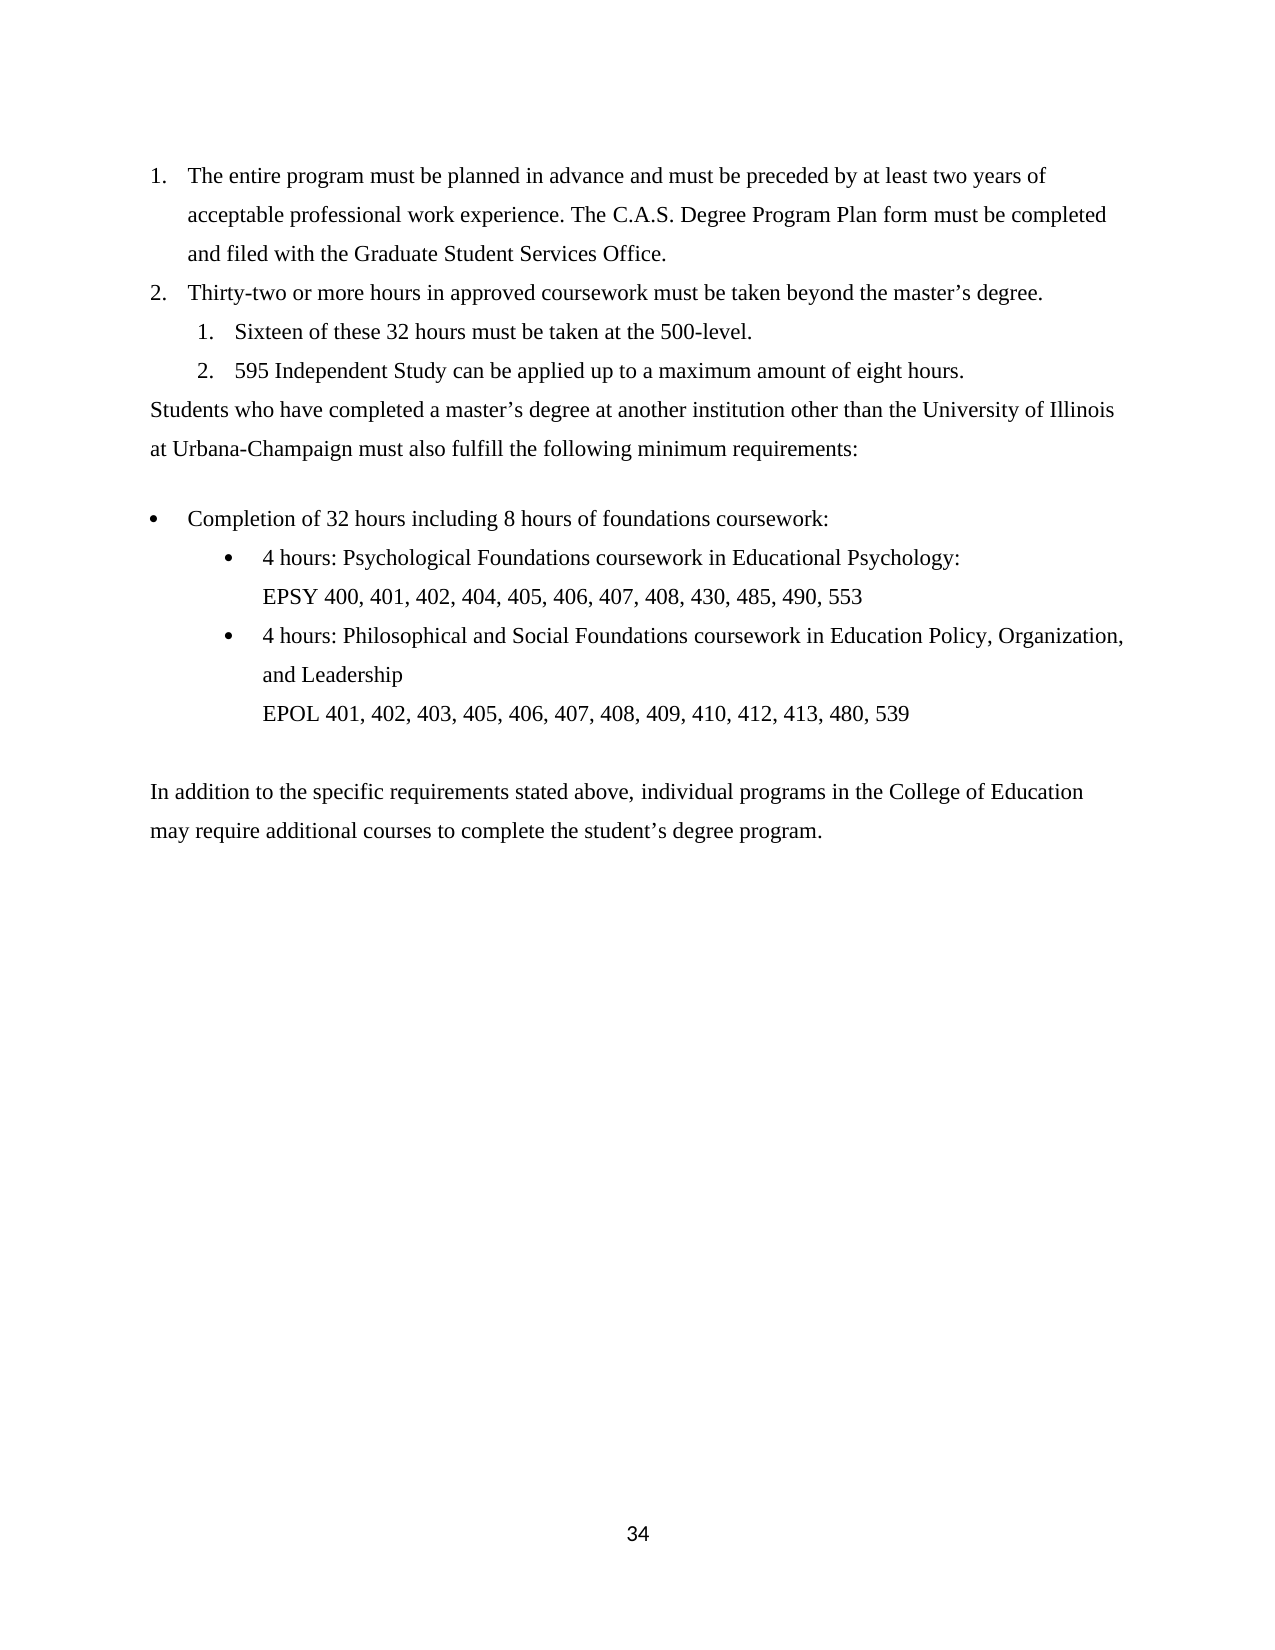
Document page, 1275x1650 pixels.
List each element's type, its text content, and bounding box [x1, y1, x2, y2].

list 4 hours: Philosophical and Social Foundations coursework in Education Policy, Organization, and Leadership EPOL 401, 402, 403, 405, 406, 407, 408, 409, 410, 412, 413, 480, 539 [225, 610, 1125, 727]
text Students who have completed a master’s degree at another institution other than the University of Illinois at Urbana-Champaign must also fulfill the following minimum requirements: [150, 384, 1125, 462]
list 595 Independent Study can be applied up to a maximum amount of eight hours. [197, 345, 1125, 384]
list Sixteen of these 32 hours must be taken at the 500-level. [197, 306, 1125, 345]
text In addition to the specific requirements stated above, individual programs in the College of Education may require additional courses to complete the student’s degree program. [150, 766, 1125, 843]
list Completion of 32 hours including 8 hours of foundations coursework: [150, 493, 1125, 532]
list The entire program must be planned in advance and must be preceded by at least two years of acceptable professional work experience. The C.A.S. Degree Program Plan form must be completed and filed with the Graduate Student Services Office. [150, 150, 1125, 267]
list Thirty-two or more hours in approved coursework must be taken beyond the master’s degree. [150, 267, 1125, 306]
list 4 hours: Psychological Foundations coursework in Educational Psychology: EPSY 400, 401, 402, 404, 405, 406, 407, 408, 430, 485, 490, 553 [225, 532, 1125, 610]
